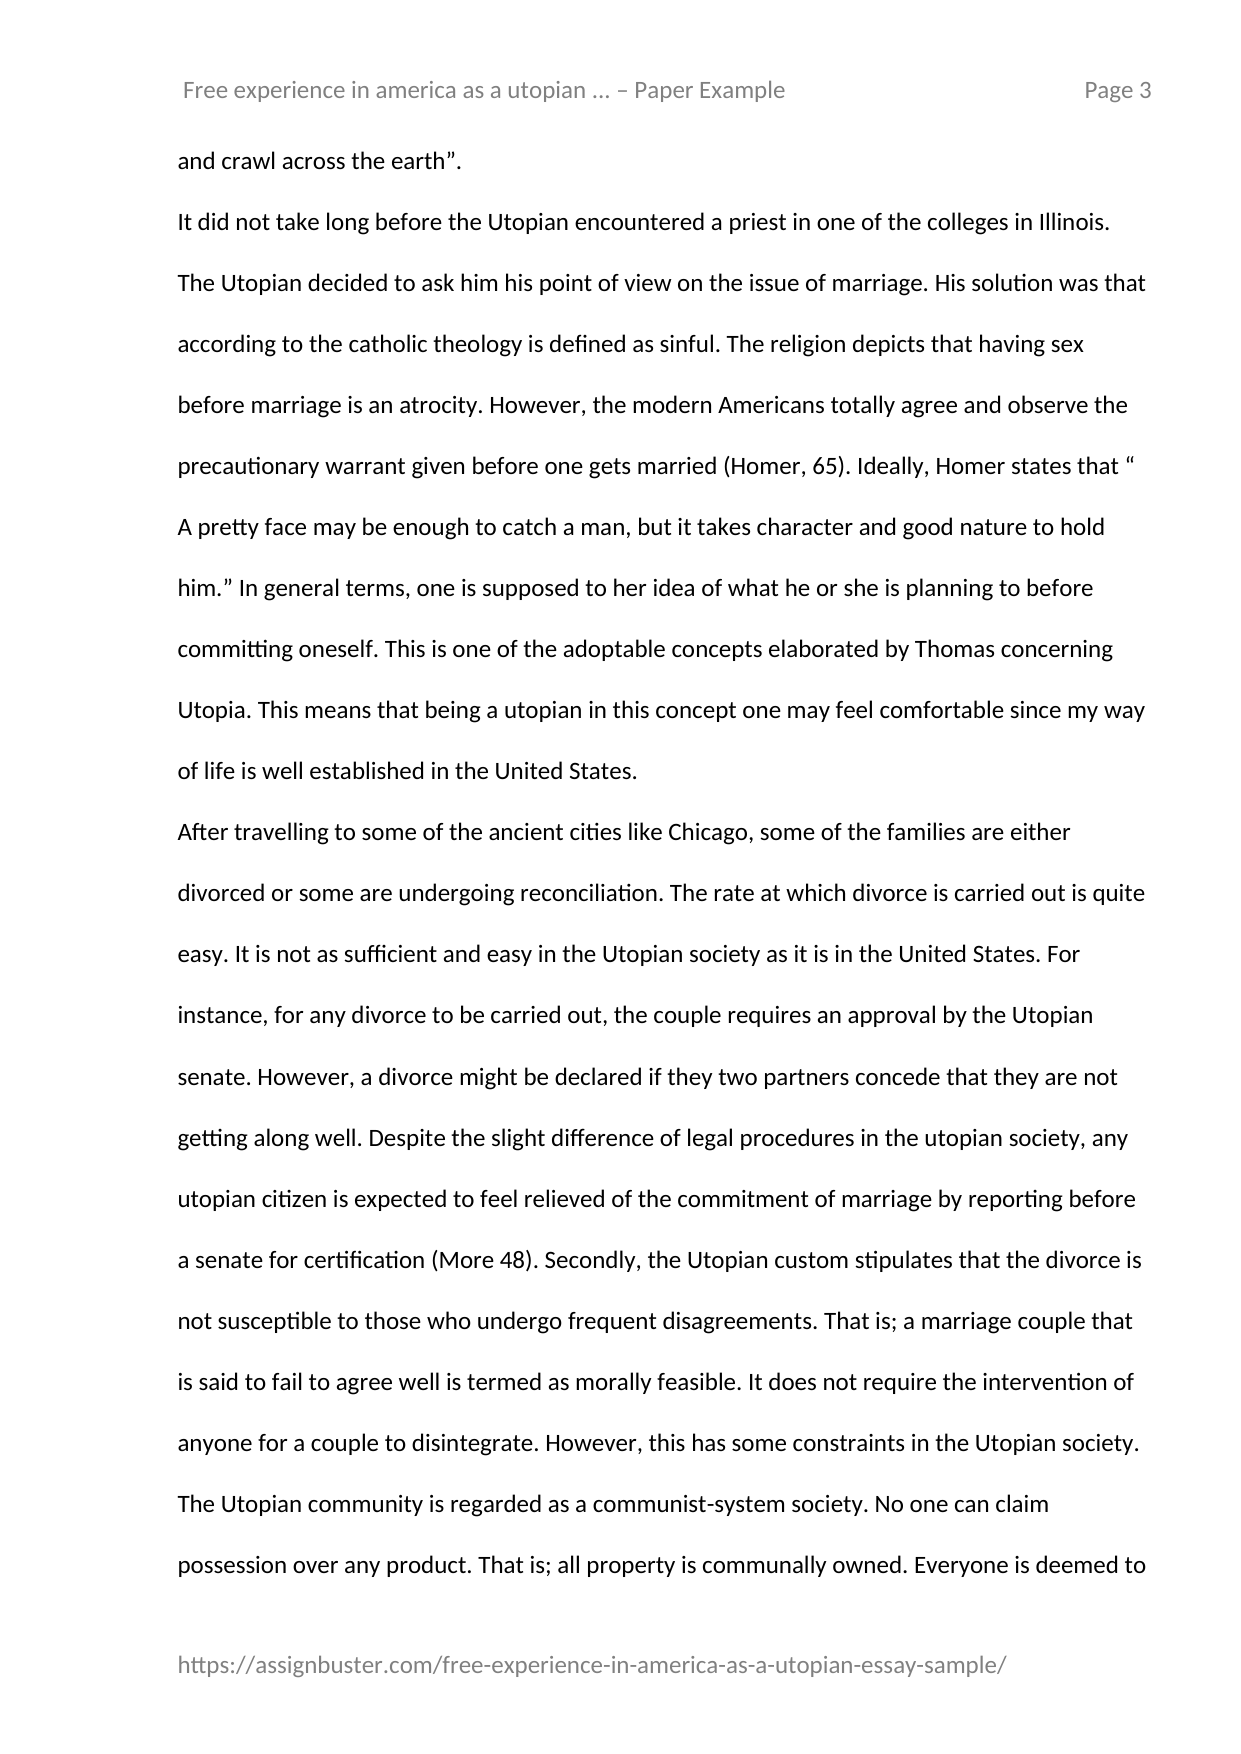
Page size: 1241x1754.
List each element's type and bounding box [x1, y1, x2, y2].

text [177, 145, 1152, 1579]
